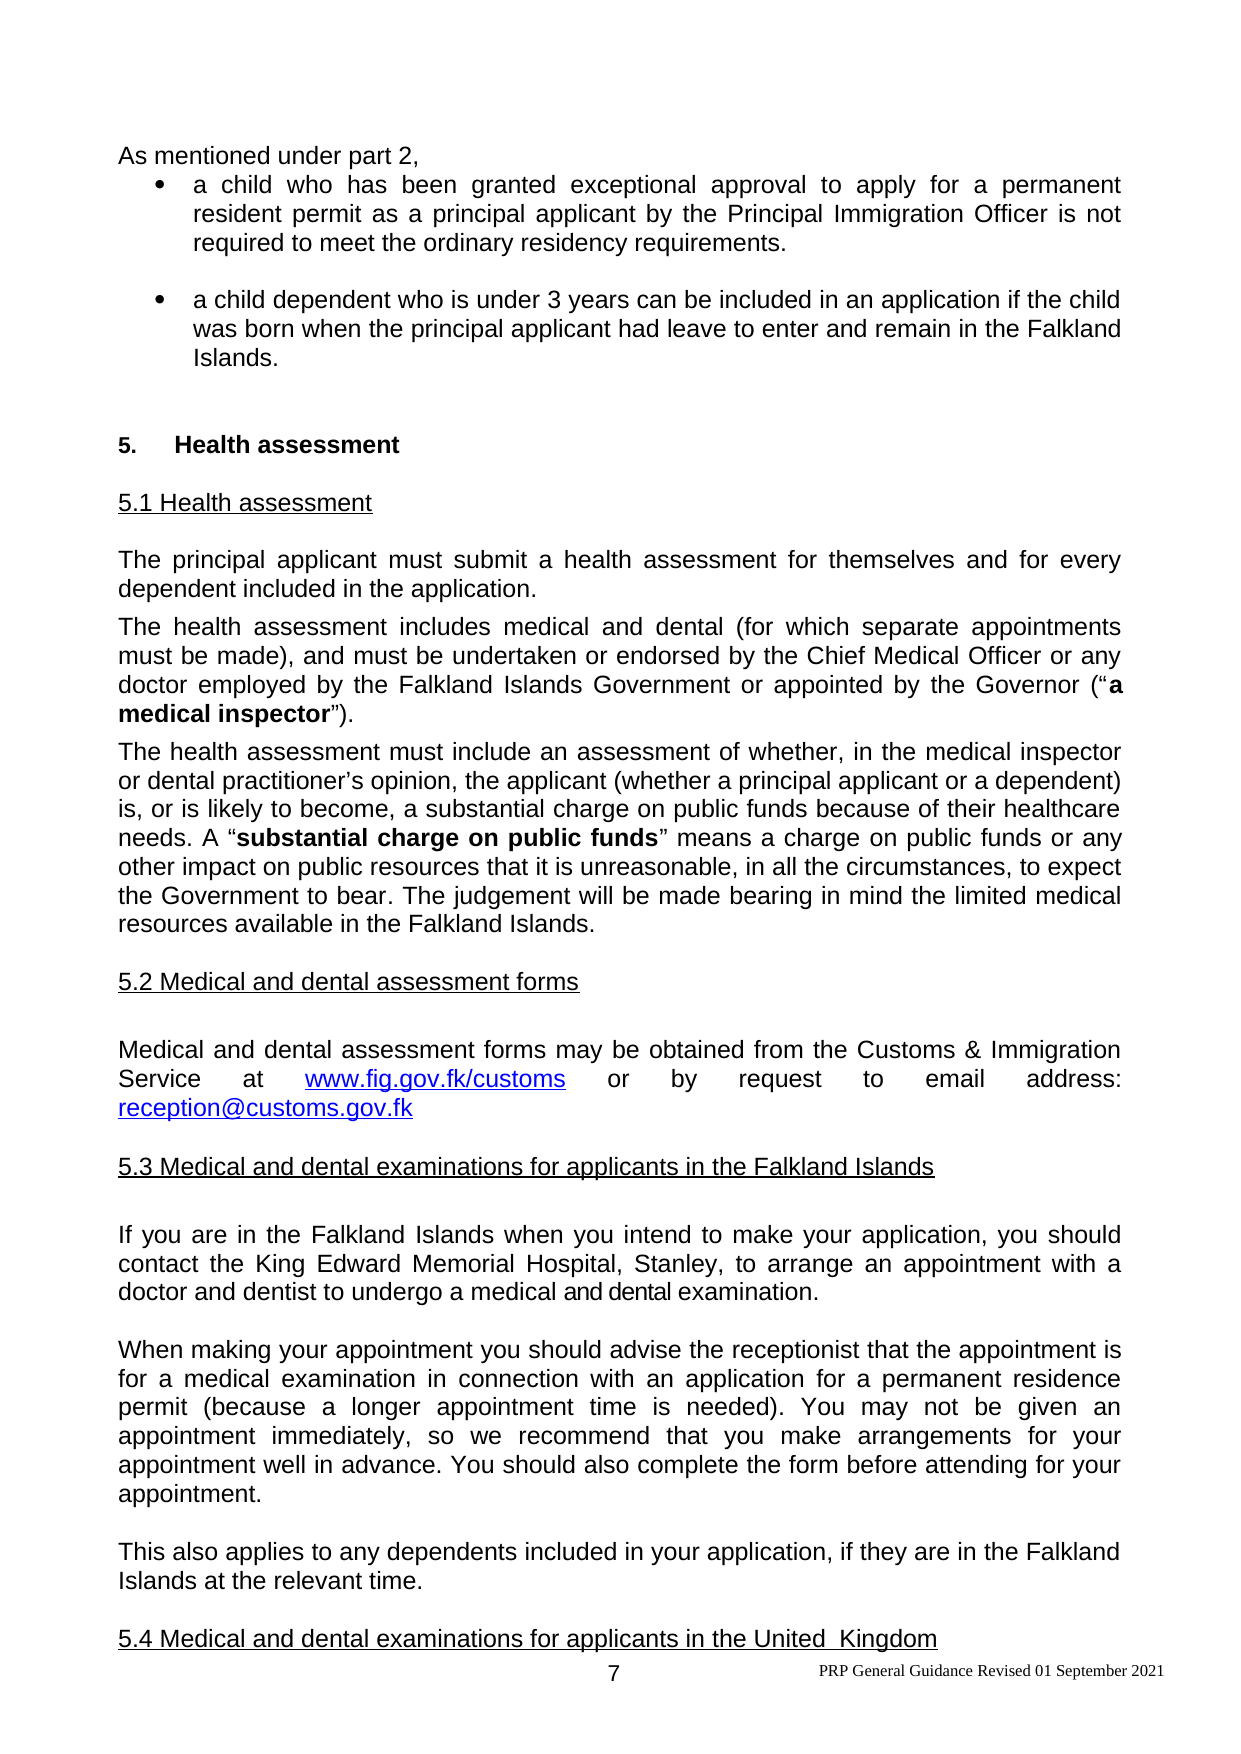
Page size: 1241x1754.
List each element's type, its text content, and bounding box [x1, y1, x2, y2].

text As mentioned under part 2, [118, 141, 1123, 170]
text The health assessment includes medical and dental (for which separate appointments must be made), and must be undertaken or endorsed by the Chief Medical Officer or any doctor employed by the Falkland Islands Government or appointed by the Governor (“a medical inspector”). [118, 612, 1123, 727]
subtitle 5.4 Medical and dental examinations for applicants in the United Kingdom [118, 1624, 1144, 1652]
text If you are in the Falkland Islands when you intend to make your application, you should contact the King Edward Memorial Hospital, Stanley, to arrange an appointment with a doctor and dentist to undergo a medical and dental examination. [118, 1220, 1123, 1306]
text 5.1 Health assessment [118, 488, 1123, 516]
text When making your appointment you should advise the receptionist that the appointment is for a medical examination in connection with an application for a permanent residence permit (because a longer appointment time is needed). You may not be given an appointment immediately, so we recommend that you make arrangements for your appointment well in advance. You should also complete the form before attending for your appointment. [118, 1335, 1123, 1507]
subtitle 5.3 Medical and dental examinations for applicants in the Falkland Islands [118, 1152, 1144, 1180]
text The health assessment must include an assessment of whether, in the medical inspector or dental practitioner’s opinion, the applicant (whether a principal applicant or a dependent) is, or is likely to become, a substantial charge on public funds because of their healthcare needs. A “substantial charge on public funds” means a charge on public funds or any other impact on public resources that it is unreasonable, in all the circumstances, to expect the Government to bear. The judgement will be made bearing in mind the limited medical resources available in the Falkland Islands. [118, 737, 1123, 938]
list a child dependent who is under 3 years can be included in an application if the child was born when the principal applicant had leave to enter and remain in the Falkland Islands. [155, 285, 1123, 371]
subtitle 5.2 Medical and dental assessment forms [118, 967, 1144, 996]
text The principal applicant must submit a health assessment for themselves and for every dependent included in the application. [118, 545, 1123, 603]
text This also applies to any dependents included in your application, if they are in the Falkland Islands at the relevant time. [118, 1537, 1123, 1595]
subtitle Health assessment [118, 430, 1144, 459]
list a child who has been granted exceptional approval to apply for a permanent resident permit as a principal applicant by the Principal Immigration Officer is not required to meet the ordinary residency requirements. [155, 170, 1123, 256]
text Medical and dental assessment forms may be obtained from the Customs & Immigration Service at www.fig.gov.fk/customs or by request to email address: reception@customs.gov.fk [118, 1035, 1123, 1122]
